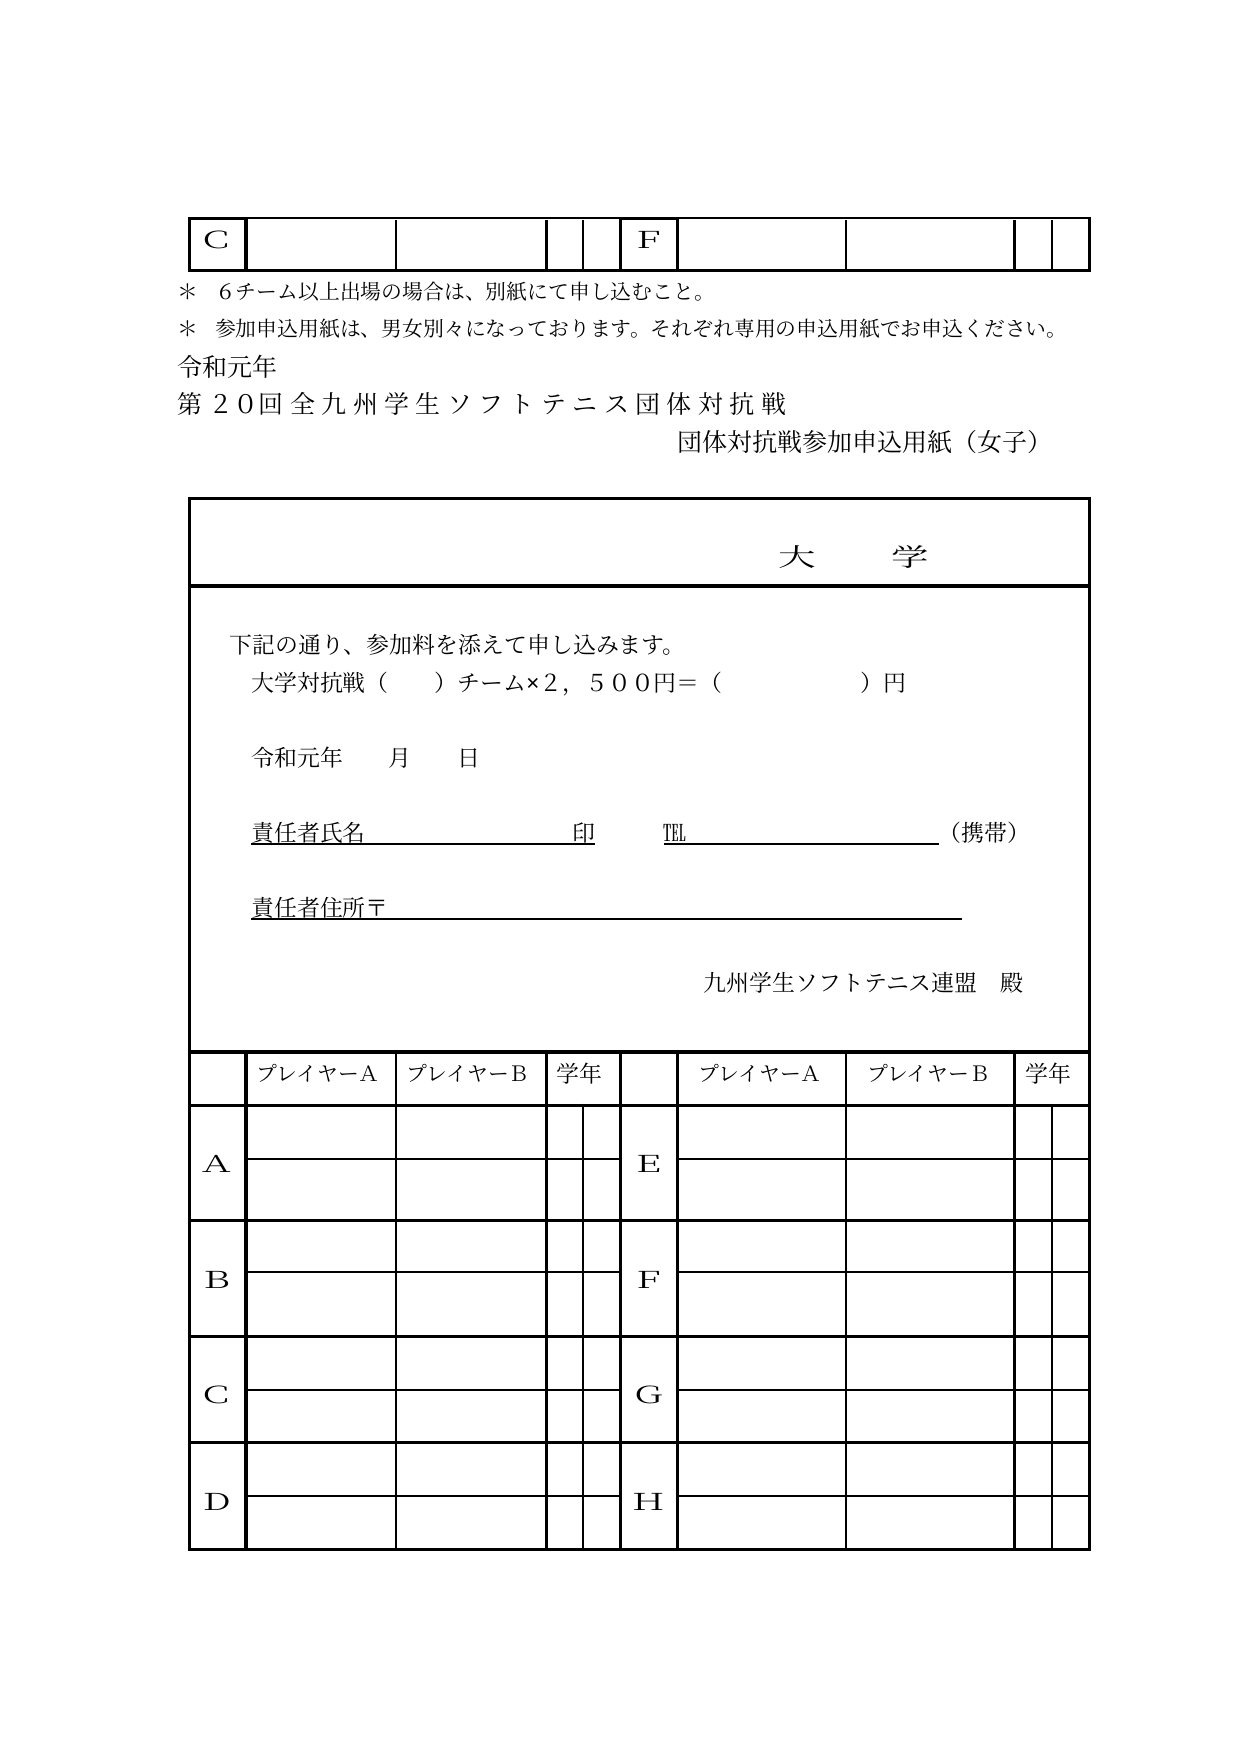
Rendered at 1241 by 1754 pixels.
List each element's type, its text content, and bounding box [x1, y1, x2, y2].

table_cell [1016, 1391, 1051, 1441]
table_cell Ｆ [622, 1222, 676, 1335]
table_cell [1053, 1497, 1088, 1548]
table_cell [397, 1107, 545, 1158]
table_cell [584, 1222, 619, 1271]
table_cell [584, 1160, 619, 1219]
table_cell Ｇ [622, 1338, 676, 1441]
table_cell [548, 1497, 582, 1548]
table_cell [1016, 1497, 1051, 1548]
table_cell [248, 1444, 395, 1495]
table_cell [847, 1338, 1013, 1389]
text 第 ２０回 全 九 州 学 生 ソ フ ト テ ニ ス 団 体 対 抗 戦 [177, 384, 1063, 422]
table_cell [248, 1107, 395, 1158]
table_cell [1053, 1107, 1088, 1158]
table_cell [248, 219, 396, 268]
list 参加申込用紙は、男女別々になっております。それぞれ専用の申込用紙でお申込ください。 [177, 309, 1063, 347]
table_cell [1053, 1222, 1088, 1271]
text 令和元年 [177, 347, 1063, 384]
table_cell [397, 1222, 545, 1271]
table_cell [1015, 219, 1052, 268]
table_cell プレイヤーＢ [397, 1054, 545, 1103]
table_cell [1053, 1338, 1088, 1389]
table_header 大 学 [191, 500, 1088, 584]
table_cell [847, 1444, 1013, 1495]
table_cell [847, 1107, 1013, 1158]
table_cell Ｂ [191, 1222, 244, 1335]
table_cell [548, 1444, 582, 1495]
table_cell [548, 1391, 582, 1441]
table_cell [1016, 1160, 1051, 1219]
table_cell [1053, 1160, 1088, 1219]
table_cell [679, 1107, 845, 1158]
table_cell [248, 1338, 395, 1389]
table_cell [397, 1273, 545, 1335]
table_cell [546, 219, 583, 268]
table_cell 下記の通り、参加料を添えて申し込みます。 大学対抗戦（ ）チーム×２，５００円＝（ ）円 令和元年 月 日 責任者氏名 印 ℡ （携帯） 責任者住所〒 九州学生ソフトテニス連盟 殿 [191, 588, 1088, 1050]
table_cell [679, 1338, 845, 1389]
table_cell [1016, 1222, 1051, 1271]
table_cell [847, 1391, 1013, 1441]
table_cell [248, 1497, 395, 1548]
table_cell [397, 1391, 545, 1441]
table_cell [248, 1273, 395, 1335]
table_cell [1016, 1273, 1051, 1335]
table_cell [397, 1444, 545, 1495]
table_cell [679, 1222, 845, 1271]
table_cell [584, 1338, 619, 1389]
table_cell [397, 1338, 545, 1389]
table_cell [847, 1222, 1013, 1271]
table_cell [1052, 219, 1088, 268]
table_cell [622, 1054, 676, 1103]
table_cell [248, 1222, 395, 1271]
table_cell [1016, 1338, 1051, 1389]
table_cell [584, 1444, 619, 1495]
table_cell [584, 1107, 619, 1158]
table_cell プレイヤーＢ [847, 1054, 1013, 1103]
table_cell [548, 1160, 582, 1219]
table_cell [548, 1222, 582, 1271]
table_cell Ｄ [191, 1444, 244, 1548]
table_cell [248, 1391, 395, 1441]
text 団体対抗戦参加申込用紙（女子） [177, 422, 1063, 459]
table_cell [1016, 1444, 1051, 1495]
table_cell [1053, 1391, 1088, 1441]
table_cell [1053, 1273, 1088, 1335]
table_cell [584, 1497, 619, 1548]
table_cell [396, 219, 546, 268]
table_cell [679, 1444, 845, 1495]
table_cell [548, 1273, 582, 1335]
table_cell [191, 1054, 244, 1103]
list ６チーム以上出場の場合は、別紙にて申し込むこと。 [177, 272, 1063, 309]
table_cell Ｈ [622, 1444, 676, 1548]
table_cell [584, 1391, 619, 1441]
table_cell 学年 [548, 1054, 619, 1103]
table_cell [1053, 1444, 1088, 1495]
table_cell [847, 1273, 1013, 1335]
table_cell [583, 219, 619, 268]
table_cell [397, 1160, 545, 1219]
table_cell [248, 1160, 395, 1219]
table_cell Ａ [191, 1107, 244, 1219]
table_cell プレイヤーＡ [248, 1054, 395, 1103]
table_cell [679, 1391, 845, 1441]
table_cell [847, 1497, 1013, 1548]
table_cell Ｃ [191, 1338, 244, 1441]
table_cell [1016, 1107, 1051, 1158]
table_cell 学年 [1016, 1054, 1088, 1103]
table_cell [679, 1273, 845, 1335]
table_cell [847, 1160, 1013, 1219]
table_cell [679, 1497, 845, 1548]
table_cell [846, 219, 1015, 268]
table_cell プレイヤーＡ [679, 1054, 845, 1103]
table_cell [679, 1160, 845, 1219]
table_cell [397, 1497, 545, 1548]
table_cell [679, 219, 846, 268]
table_cell [548, 1338, 582, 1389]
table_cell Ｅ [622, 1107, 676, 1219]
table_cell [584, 1273, 619, 1335]
table_cell [548, 1107, 582, 1158]
